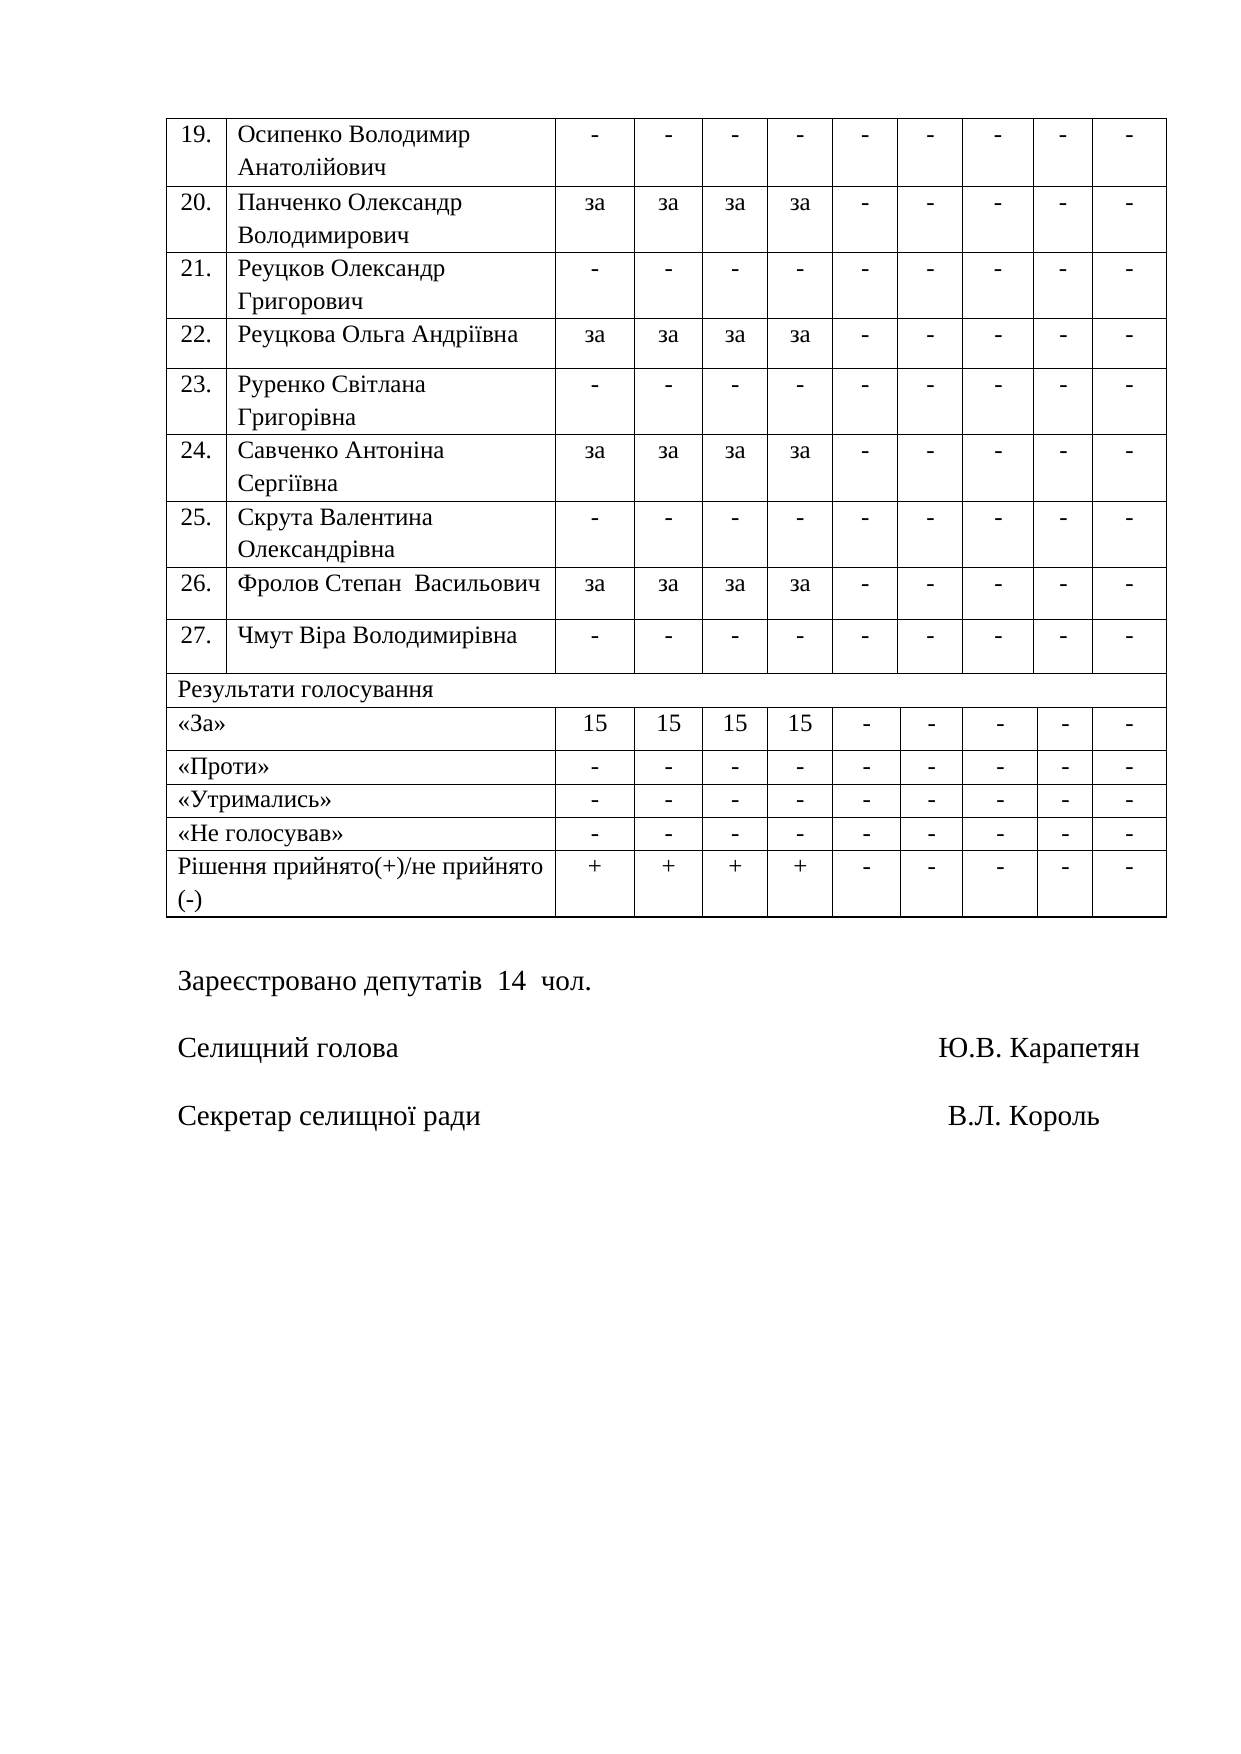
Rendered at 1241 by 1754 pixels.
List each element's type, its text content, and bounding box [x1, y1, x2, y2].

table_cell - [963, 119, 1033, 186]
table_cell - [1038, 851, 1092, 916]
table_cell - [898, 369, 962, 434]
table_cell - [833, 119, 897, 186]
table_cell 24. [167, 435, 226, 501]
table_cell Чмут Віра Володимирівна [227, 620, 555, 673]
table_cell - [901, 818, 962, 850]
table_cell - [898, 187, 962, 252]
table_cell - [833, 187, 897, 252]
table_cell - [1093, 319, 1166, 368]
table_cell - [833, 818, 900, 850]
table_cell - [635, 369, 702, 434]
table_cell 15 [635, 708, 702, 750]
table_cell 21. [167, 253, 226, 318]
table_cell - [556, 818, 634, 850]
table_cell - [703, 751, 767, 783]
table_cell - [833, 785, 900, 817]
table_cell - [1034, 319, 1092, 368]
table_cell - [1093, 435, 1166, 501]
table_cell - [768, 785, 832, 817]
table_cell за [768, 187, 832, 252]
table_cell - [833, 751, 900, 783]
table_cell - [703, 818, 767, 850]
table_cell - [556, 119, 634, 186]
table_cell - [1034, 369, 1092, 434]
table_cell «Утримались» [167, 785, 555, 817]
table_cell - [901, 785, 962, 817]
table_cell - [963, 319, 1033, 368]
table_cell Результати голосування [167, 674, 1166, 707]
text Секретар селищної ради В.Л. Король [177, 1098, 1152, 1131]
table_cell - [635, 253, 702, 318]
table_cell - [901, 751, 962, 783]
table_cell - [833, 369, 897, 434]
table_cell - [1038, 785, 1092, 817]
table_cell 20. [167, 187, 226, 252]
table_cell за [556, 187, 634, 252]
table_cell за [703, 435, 767, 501]
table_cell - [898, 568, 962, 619]
table_cell - [768, 751, 832, 783]
table_cell - [768, 818, 832, 850]
table_cell - [898, 253, 962, 318]
table_cell Реуцкова Ольга Андріївна [227, 319, 555, 368]
table_cell - [1093, 568, 1166, 619]
table_cell Рішення прийнято(+)/не прийнято (-) [167, 851, 555, 916]
table_cell 15 [703, 708, 767, 750]
table_cell - [1038, 708, 1092, 750]
table_cell за [768, 568, 832, 619]
table_cell за [635, 319, 702, 368]
table_cell - [898, 119, 962, 186]
table_cell - [963, 187, 1033, 252]
table_cell - [635, 119, 702, 186]
table_cell 15 [768, 708, 832, 750]
table_cell за [635, 435, 702, 501]
table_cell Савченко Антоніна Сергіївна [227, 435, 555, 501]
table_cell за [768, 319, 832, 368]
table_cell - [703, 785, 767, 817]
table_cell - [833, 253, 897, 318]
table_cell Фролов Степан Васильович [227, 568, 555, 619]
table_cell - [556, 502, 634, 567]
table_cell - [768, 502, 832, 567]
table_cell 23. [167, 369, 226, 434]
table_cell - [1034, 253, 1092, 318]
table_cell - [635, 818, 702, 850]
table_cell Скрута Валентина Олександрівна [227, 502, 555, 567]
table_cell - [833, 708, 900, 750]
table_cell + [635, 851, 702, 916]
table_cell - [833, 568, 897, 619]
table_cell - [963, 751, 1037, 783]
table_cell - [898, 319, 962, 368]
table_cell + [703, 851, 767, 916]
table_cell - [556, 253, 634, 318]
table_cell - [556, 620, 634, 673]
table_cell - [833, 620, 897, 673]
table_cell за [556, 435, 634, 501]
table_cell - [635, 751, 702, 783]
table_cell - [963, 253, 1033, 318]
table_cell - [1038, 751, 1092, 783]
table_cell 19. [167, 119, 226, 186]
table_cell - [898, 502, 962, 567]
table_cell «За» [167, 708, 555, 750]
text Селищний голова Ю.В. Карапетян [177, 1031, 1152, 1064]
table_cell - [635, 502, 702, 567]
table_cell - [1093, 751, 1166, 783]
table_cell - [1034, 187, 1092, 252]
table_cell - [1093, 620, 1166, 673]
table_cell - [556, 751, 634, 783]
table_cell 25. [167, 502, 226, 567]
table_cell - [1034, 620, 1092, 673]
table_cell - [1093, 818, 1166, 850]
table_cell - [1093, 785, 1166, 817]
table_cell за [703, 319, 767, 368]
table_cell - [1034, 435, 1092, 501]
table_cell - [768, 369, 832, 434]
table_cell - [635, 785, 702, 817]
table_cell - [768, 119, 832, 186]
table_cell - [963, 435, 1033, 501]
table_cell - [898, 620, 962, 673]
table_cell Реуцков Олександр Григорович [227, 253, 555, 318]
table_cell - [963, 851, 1037, 916]
table_cell 22. [167, 319, 226, 368]
table_cell «Не голосував» [167, 818, 555, 850]
table_cell - [1034, 119, 1092, 186]
table_cell - [898, 435, 962, 501]
table_cell - [963, 502, 1033, 567]
table_cell - [963, 785, 1037, 817]
table_cell за [635, 187, 702, 252]
table_cell - [963, 708, 1037, 750]
table_cell 26. [167, 568, 226, 619]
table_cell за [556, 319, 634, 368]
table_cell - [703, 502, 767, 567]
table_cell - [1034, 502, 1092, 567]
table_cell - [703, 253, 767, 318]
table_cell - [703, 620, 767, 673]
table_cell Осипенко Володимир Анатолійович [227, 119, 555, 186]
table_cell - [963, 620, 1033, 673]
table_cell - [963, 369, 1033, 434]
text Зареєстровано депутатів 14 чол. [177, 963, 1152, 997]
table_cell Руренко Світлана Григорівна [227, 369, 555, 434]
table_cell - [635, 620, 702, 673]
table_cell - [1093, 502, 1166, 567]
table_cell - [901, 708, 962, 750]
table_cell «Проти» [167, 751, 555, 783]
table_cell за [768, 435, 832, 501]
table_cell - [1093, 851, 1166, 916]
table_cell - [963, 818, 1037, 850]
table_cell за [556, 568, 634, 619]
table_cell - [1093, 369, 1166, 434]
table_cell за [703, 568, 767, 619]
table_cell - [768, 253, 832, 318]
table_cell - [1093, 187, 1166, 252]
table_cell 27. [167, 620, 226, 673]
table_cell за [703, 187, 767, 252]
table_cell - [1093, 708, 1166, 750]
table_cell - [833, 851, 900, 916]
table_cell - [1034, 568, 1092, 619]
table_cell - [1038, 818, 1092, 850]
table_cell за [635, 568, 702, 619]
table_cell - [833, 319, 897, 368]
table_cell - [703, 369, 767, 434]
table_cell - [1093, 119, 1166, 186]
table_cell Панченко Олександр Володимирович [227, 187, 555, 252]
table_cell - [703, 119, 767, 186]
table_cell + [556, 851, 634, 916]
table_cell - [556, 785, 634, 817]
table_cell - [556, 369, 634, 434]
table_cell - [768, 620, 832, 673]
table_cell + [768, 851, 832, 916]
table_cell - [833, 502, 897, 567]
table_cell - [1093, 253, 1166, 318]
table_cell 15 [556, 708, 634, 750]
table_cell - [901, 851, 962, 916]
table_cell - [833, 435, 897, 501]
table_cell - [963, 568, 1033, 619]
